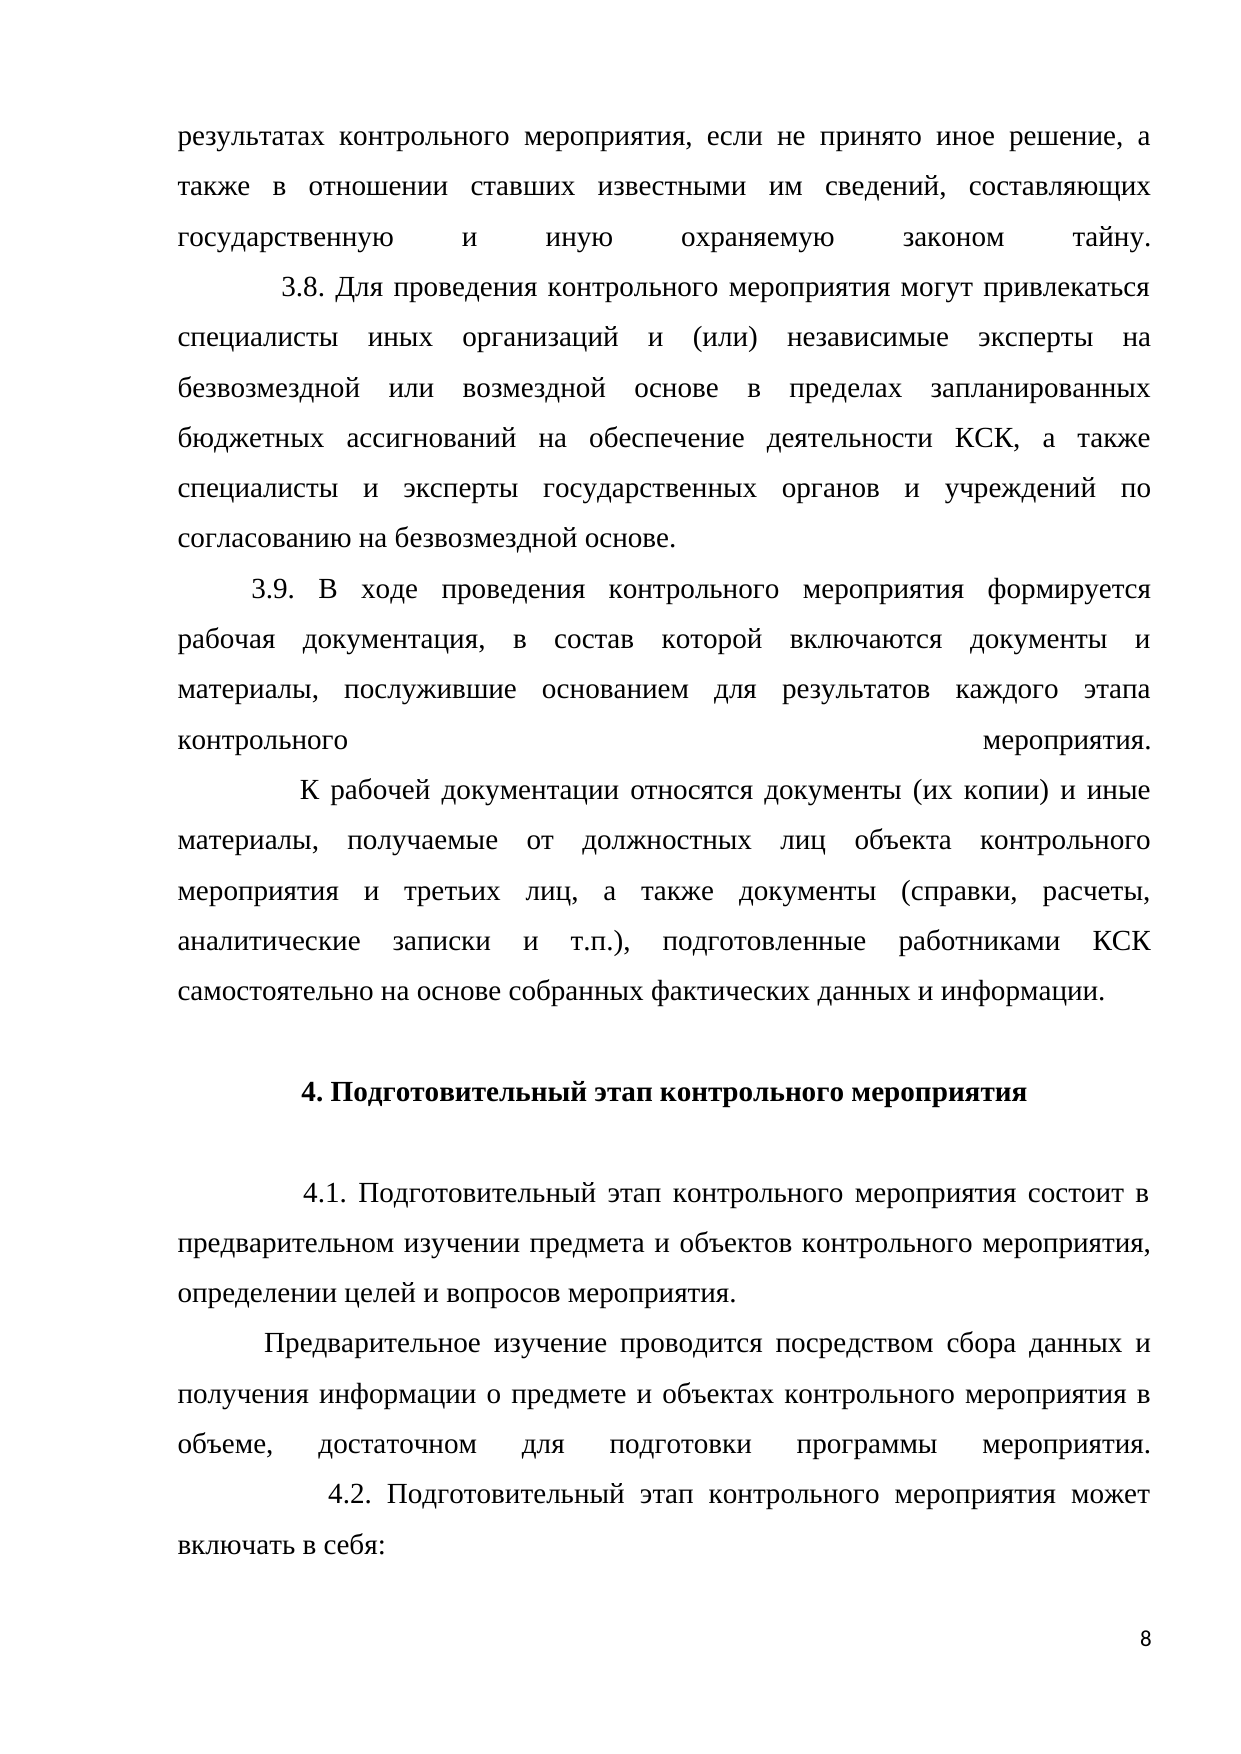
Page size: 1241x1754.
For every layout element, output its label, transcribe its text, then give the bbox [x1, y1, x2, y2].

text 4.1. Подготовительный этап контрольного мероприятия состоит в предварительном изучении предмета и объектов контрольного мероприятия, определении целей и вопросов мероприятия. [177, 1124, 1152, 1309]
text Предварительное изучение проводится посредством сбора данных и получения информации о предмете и объектах контрольного мероприятия в объеме, достаточном для подготовки программы мероприятия. 4.2. Подготовительный этап контрольного мероприятия может включать в себя: [177, 1326, 1152, 1560]
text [177, 118, 1152, 554]
text 3.9. В ходе проведения контрольного мероприятия формируется рабочая документация, в состав которой включаются документы и материалы, послужившие основанием для результатов каждого этапа контрольного мероприятия. К рабочей документации относятся документы (их копии) и иные материалы, получаемые от должностных лиц объекта контрольного мероприятия и третьих лиц, а также документы (справки, расчеты, аналитические записки и т.п.), подготовленные работниками КСК самостоятельно на основе собранных фактических данных и информации. [177, 571, 1152, 1007]
text 4. Подготовительный этап контрольного мероприятия [177, 1024, 1152, 1108]
